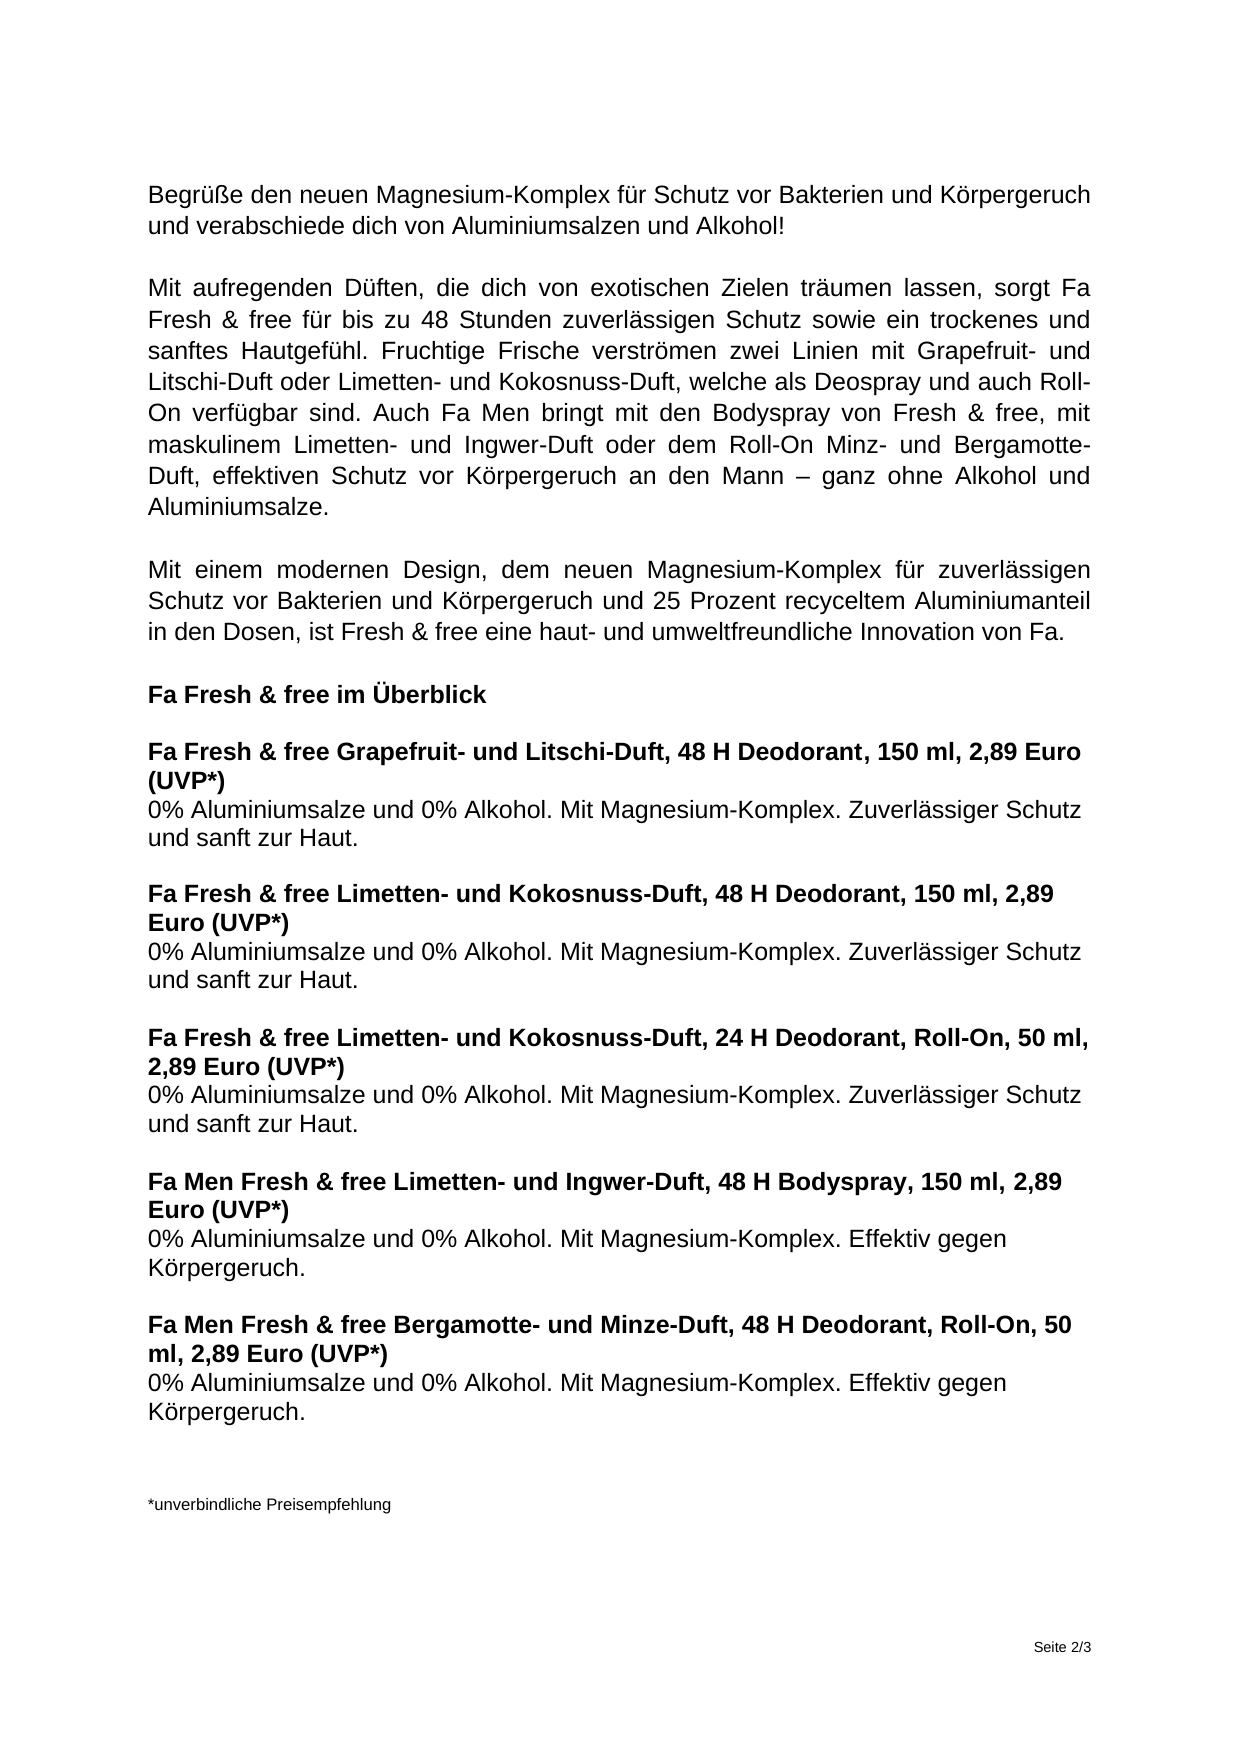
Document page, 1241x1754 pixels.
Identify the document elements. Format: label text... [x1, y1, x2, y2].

text Fa Men Fresh & free Limetten- und Ingwer-Duft, 48 H Bodyspray, 150 ml, 2,89 Euro (UVP*) [148, 1167, 1092, 1224]
text 0% Aluminiumsalze und 0% Alkohol. Mit Magnesium-Komplex. Effektiv gegen Körpergeruch. [148, 1224, 1092, 1282]
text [148, 177, 1092, 240]
text 0% Aluminiumsalze und 0% Alkohol. Mit Magnesium-Komplex. Zuverlässiger Schutz und sanft zur Haut. [148, 937, 1092, 994]
text 0% Aluminiumsalze und 0% Alkohol. Mit Magnesium-Komplex. Effektiv gegen Körpergeruch. [148, 1368, 1092, 1426]
text Fa Fresh & free Grapefruit- und Litschi-Duft, 48 H Deodorant, 150 ml, 2,89 Euro (UVP*) [148, 737, 1092, 795]
text *unverbindliche Preisempfehlung [148, 1483, 1092, 1514]
text Fa Fresh & free im Überblick [148, 677, 1092, 708]
text Mit aufregenden Düften, die dich von exotischen Zielen träumen lassen, sorgt Fa Fresh & free für bis zu 48 Stunden zuverlässigen Schutz sowie ein trockenes und sanftes Hautgefühl. Fruchtige Frische verströmen zwei Linien mit Grapefruit- und Litschi-Duft oder Limetten- und Kokosnuss-Duft, welche als Deospray und auch Roll-On verfügbar sind. Auch Fa Men bringt mit den Bodyspray von Fresh & free, mit maskulinem Limetten- und Ingwer-Duft oder dem Roll-On Minz- und Bergamotte-Duft, effektiven Schutz vor Körpergeruch an den Mann – ganz ohne Alkohol und Aluminiumsalze. [148, 271, 1092, 521]
text 0% Aluminiumsalze und 0% Alkohol. Mit Magnesium-Komplex. Zuverlässiger Schutz und sanft zur Haut. [148, 795, 1092, 852]
text Mit einem modernen Design, dem neuen Magnesium-Komplex für zuverlässigen Schutz vor Bakterien und Körpergeruch und 25 Prozent recyceltem Aluminiumanteil in den Dosen, ist Fresh & free eine haut- und umweltfreundliche Innovation von Fa. [148, 552, 1092, 646]
text Fa Men Fresh & free Bergamotte- und Minze-Duft, 48 H Deodorant, Roll-On, 50 ml, 2,89 Euro (UVP*) [148, 1311, 1092, 1368]
text 0% Aluminiumsalze und 0% Alkohol. Mit Magnesium-Komplex. Zuverlässiger Schutz und sanft zur Haut. [148, 1081, 1092, 1138]
text Fa Fresh & free Limetten- und Kokosnuss-Duft, 24 H Deodorant, Roll-On, 50 ml, 2,89 Euro (UVP*) [148, 1023, 1092, 1081]
text Fa Fresh & free Limetten- und Kokosnuss-Duft, 48 H Deodorant, 150 ml, 2,89 Euro (UVP*) [148, 879, 1092, 937]
